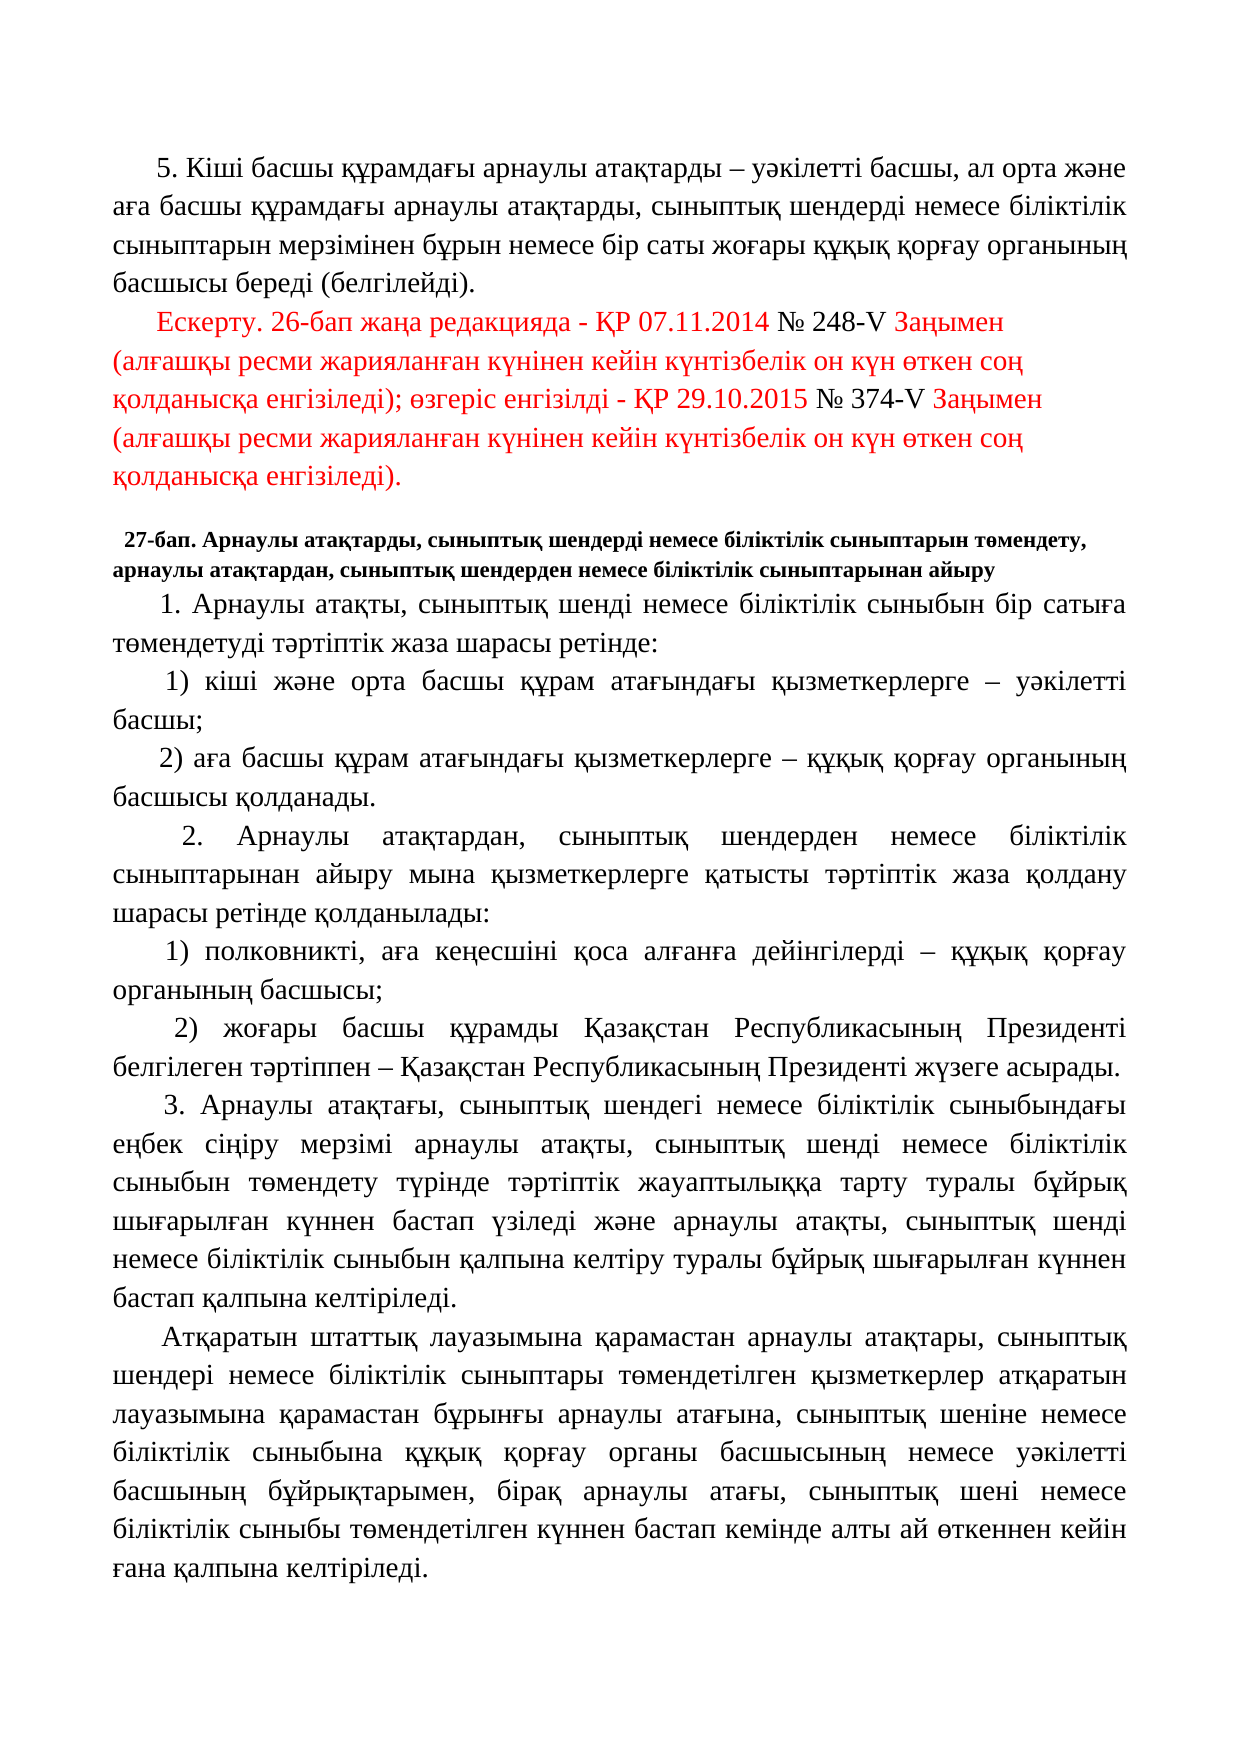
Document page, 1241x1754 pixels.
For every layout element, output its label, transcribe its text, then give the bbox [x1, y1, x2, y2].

text 1) кiшi және орта басшы құрам атағындағы қызметкерлерге – уәкiлеттi басшы; [112, 663, 1128, 736]
text 1. Арнаулы атақты, сыныптық шендi немесе біліктілік сыныбын бiр сатыға төмендетудi тәртiптiк жаза шарасы ретiнде: [112, 586, 1128, 658]
text 5. Кiшi басшы құрамдағы арнаулы атақтарды – уәкiлеттi басшы, ал орта және аға басшы құрамдағы арнаулы атақтарды, сыныптық шендердi немесе біліктілік сыныптарын мерзiмiнен бұрын немесе бiр саты жоғары құқық қорғау органының басшысы бередi (белгілейді). [112, 150, 1128, 299]
text 2) аға басшы құрам атағындағы қызметкерлерге – құқық қорғау органының басшысы қолданады. [112, 741, 1128, 813]
text 2. Арнаулы атақтардан, сыныптық шендерден немесе біліктілік сыныптарынан айыру мына қызметкерлерге қатысты тәртiптiк жаза қолдану шарасы ретiнде қолданылады: [112, 818, 1128, 928]
text Атқаратын штаттық лауазымына қарамастан арнаулы атақтары, сыныптық шендерi немесе біліктілік сыныптары төмендетiлген қызметкерлер атқаратын лауазымына қарамастан бұрынғы арнаулы атағына, сыныптық шенiне немесе біліктілік сыныбына құқық қорғау органы басшысының немесе уәкiлеттi басшының бұйрықтарымен, бiрақ арнаулы атағы, сыныптық шенi немесе біліктілік сыныбы төмендетiлген күннен бастап кемiнде алты ай өткеннен кейiн ғана қалпына келтiрiледi. [112, 1319, 1128, 1583]
text 1) полковниктi, аға кеңесшiнi қоса алғанға дейiнгiлердi – құқық қорғау органының басшысы; [112, 933, 1128, 1005]
text Ескерту. 26-бап жаңа редакцияда - ҚР 07.11.2014 № 248-V Заңымен (алғашқы ресми жарияланған күнінен кейiн күнтiзбелiк он күн өткен соң қолданысқа енгiзiледi); өзгеріс енгізілді - ҚР 29.10.2015 № 374-V Заңымен (алғашқы ресми жарияланған күнінен кейін күнтізбелік он күн өткен соң қолданысқа енгізіледі). [112, 304, 1128, 522]
text 2) жоғары басшы құрамды Қазақстан Республикасының Президентi белгiлеген тәртiппен – Қазақстан Республикасының Президентi жүзеге асырады. [112, 1010, 1128, 1082]
text 27-бап. Арнаулы атақтарды, сыныптық шендердi немесе біліктілік сыныптарын төмендету, арнаулы атақтардан, сыныптық шендерден немесе біліктілік сыныптарынан айыру [112, 526, 1128, 582]
text 3. Арнаулы атақтағы, сыныптық шендегi немесе біліктілік сыныбындағы еңбек сiңiру мерзiмi арнаулы атақты, сыныптық шендi немесе біліктілік сыныбын төмендету түрiнде тәртiптiк жауаптылыққа тарту туралы бұйрық шығарылған күннен бастап үзiледi және арнаулы атақты, сыныптық шендi немесе біліктілік сыныбын қалпына келтiру туралы бұйрық шығарылған күннен бастап қалпына келтiрiледi. [112, 1087, 1128, 1314]
